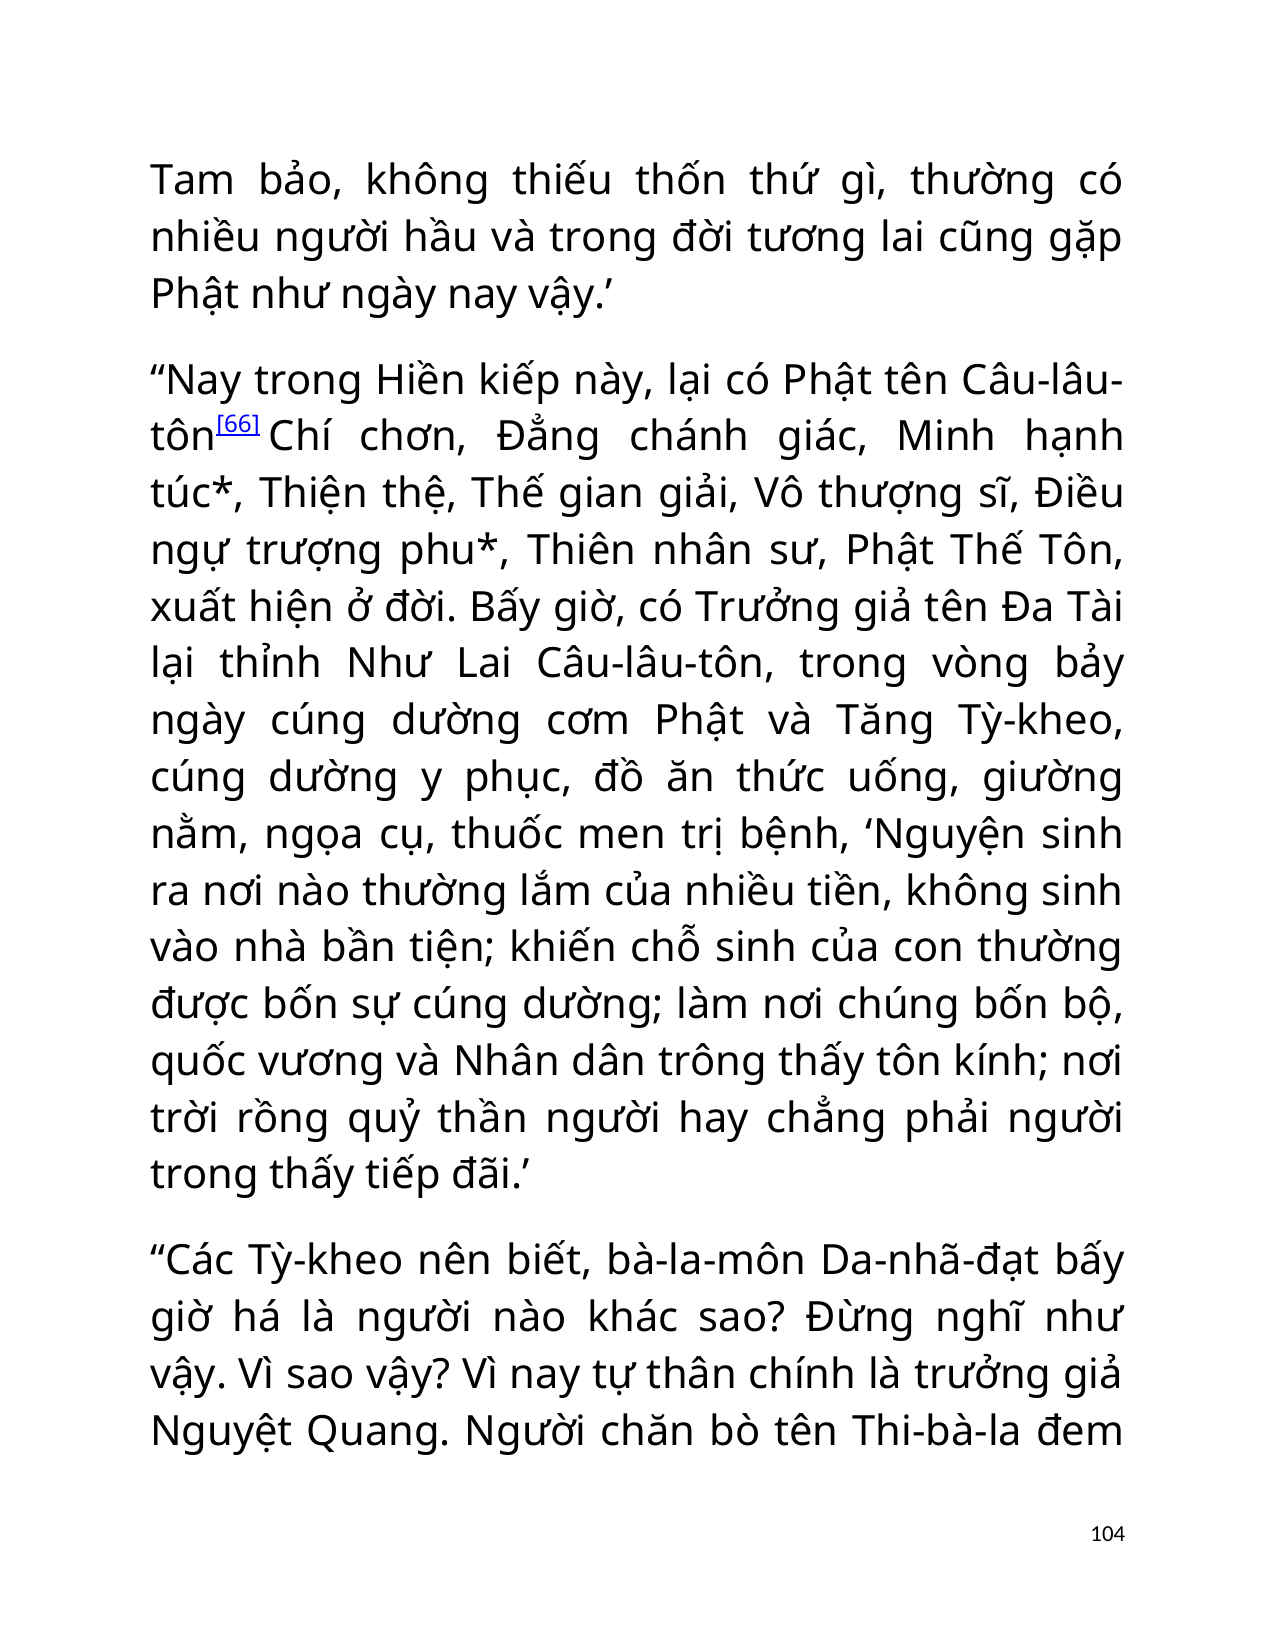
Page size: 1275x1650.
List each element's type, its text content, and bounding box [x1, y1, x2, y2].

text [150, 150, 1125, 320]
text “Nay trong Hiền kiếp này, lại có Phật tên Câu-lâu-tôn[66] Chí chơn, Đẳng chánh giác, Minh hạnh túc*, Thiện thệ, Thế gian giải, Vô thượng sĩ, Điều ngự trượng phu*, Thiên nhân sư, Phật Thế Tôn, xuất hiện ở đời. Bấy giờ, có Trưởng giả tên Đa Tài lại thỉnh Như Lai Câu-lâu-tôn, trong vòng bảy ngày cúng dường cơm Phật và Tăng Tỳ-kheo, cúng dường y phục, đồ ăn thức uống, giường nằm, ngọa cụ, thuốc men trị bệnh, ‘Nguyện sinh ra nơi nào thường lắm của nhiều tiền, không sinh vào nhà bần tiện; khiến chỗ sinh của con thường được bốn sự cúng dường; làm nơi chúng bốn bộ, quốc vương và Nhân dân trông thấy tôn kính; nơi trời rồng quỷ thần người hay chẳng phải người trong thấy tiếp đãi.’ [150, 349, 1125, 1201]
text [150, 1230, 1125, 1457]
